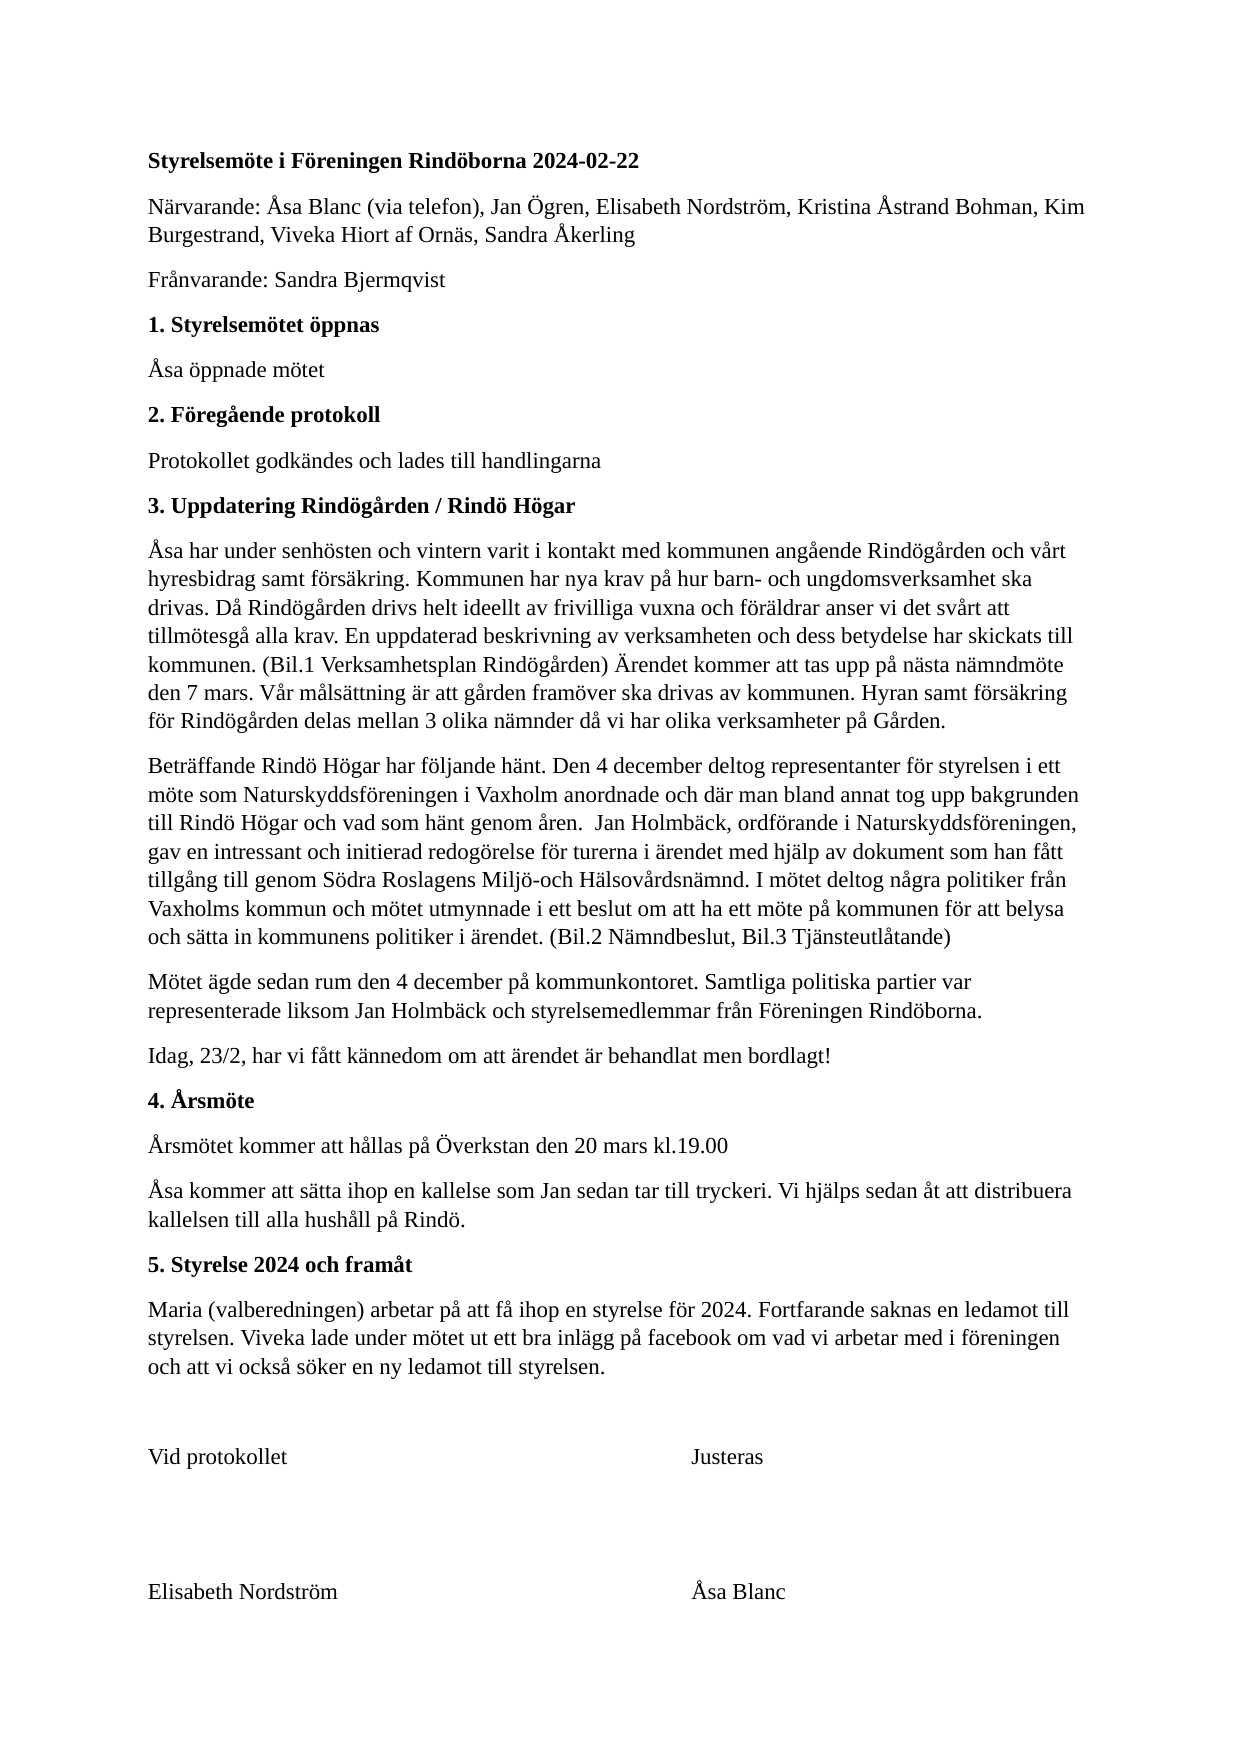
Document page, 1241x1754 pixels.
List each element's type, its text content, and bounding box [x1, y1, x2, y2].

text Åsa kommer att sätta ihop en kallelse som Jan sedan tar till tryckeri. Vi hjälps sedan åt att distribuera kallelsen till alla hushåll på Rindö. [148, 1177, 1093, 1232]
text 3. Uppdatering Rindögården / Rindö Högar [148, 492, 1093, 518]
text Maria (valberedningen) arbetar på att få ihop en styrelse för 2024. Fortfarande saknas en ledamot till styrelsen. Viveka lade under mötet ut ett bra inlägg på facebook om vad vi arbetar med i föreningen och att vi också söker en ny ledamot till styrelsen. [148, 1296, 1093, 1379]
text Frånvarande: Sandra Bjermqvist [148, 266, 1093, 293]
text Styrelsemöte i Föreningen Rindöborna 2024-02-22 [148, 148, 1093, 174]
text Elisabeth Nordström Åsa Blanc [148, 1578, 1093, 1604]
text 5. Styrelse 2024 och framåt [148, 1251, 1093, 1277]
text 4. Årsmöte [148, 1087, 1093, 1113]
text Vid protokollet Justeras [148, 1443, 1093, 1469]
text 1. Styrelsemötet öppnas [148, 311, 1093, 338]
text Beträffande Rindö Högar har följande hänt. Den 4 december deltog representanter för styrelsen i ett möte som Naturskyddsföreningen i Vaxholm anordnade och där man bland annat tog upp bakgrunden till Rindö Högar och vad som hänt genom åren. Jan Holmbäck, ordförande i Naturskyddsföreningen, gav en intressant och initierad redogörelse för turerna i ärendet med hjälp av dokument som han fått tillgång till genom Södra Roslagens Miljö-och Hälsovårdsnämnd. I mötet deltog några politiker från Vaxholms kommun och mötet utmynnade i ett beslut om att ha ett möte på kommunen för att belysa och sätta in kommunens politiker i ärendet. (Bil.2 Nämndbeslut, Bil.3 Tjänsteutlåtande) [148, 753, 1093, 949]
text 2. Föregående protokoll [148, 402, 1093, 428]
text Årsmötet kommer att hållas på Överkstan den 20 mars kl.19.00 [148, 1132, 1093, 1158]
text Idag, 23/2, har vi fått kännedom om att ärendet är behandlat men bordlagt! [148, 1042, 1093, 1068]
text Mötet ägde sedan rum den 4 december på kommunkontoret. Samtliga politiska partier var representerade liksom Jan Holmbäck och styrelsemedlemmar från Föreningen Rindöborna. [148, 968, 1093, 1023]
text Åsa har under senhösten och vintern varit i kontakt med kommunen angående Rindögården och vårt hyresbidrag samt försäkring. Kommunen har nya krav på hur barn- och ungdomsverksamhet ska drivas. Då Rindögården drivs helt ideellt av frivilliga vuxna och föräldrar anser vi det svårt att tillmötesgå alla krav. En uppdaterad beskrivning av verksamheten och dess betydelse har skickats till kommunen. (Bil.1 Verksamhetsplan Rindögården) Ärendet kommer att tas upp på nästa nämndmöte den 7 mars. Vår målsättning är att gården framöver ska drivas av kommunen. Hyran samt försäkring för Rindögården delas mellan 3 olika nämnder då vi har olika verksamheter på Gården. [148, 537, 1093, 734]
text Åsa öppnade mötet [148, 356, 1093, 383]
text Protokollet godkändes och lades till handlingarna [148, 447, 1093, 473]
text Närvarande: Åsa Blanc (via telefon), Jan Ögren, Elisabeth Nordström, Kristina Åstrand Bohman, Kim Burgestrand, Viveka Hiort af Ornäs, Sandra Åkerling [148, 193, 1093, 247]
